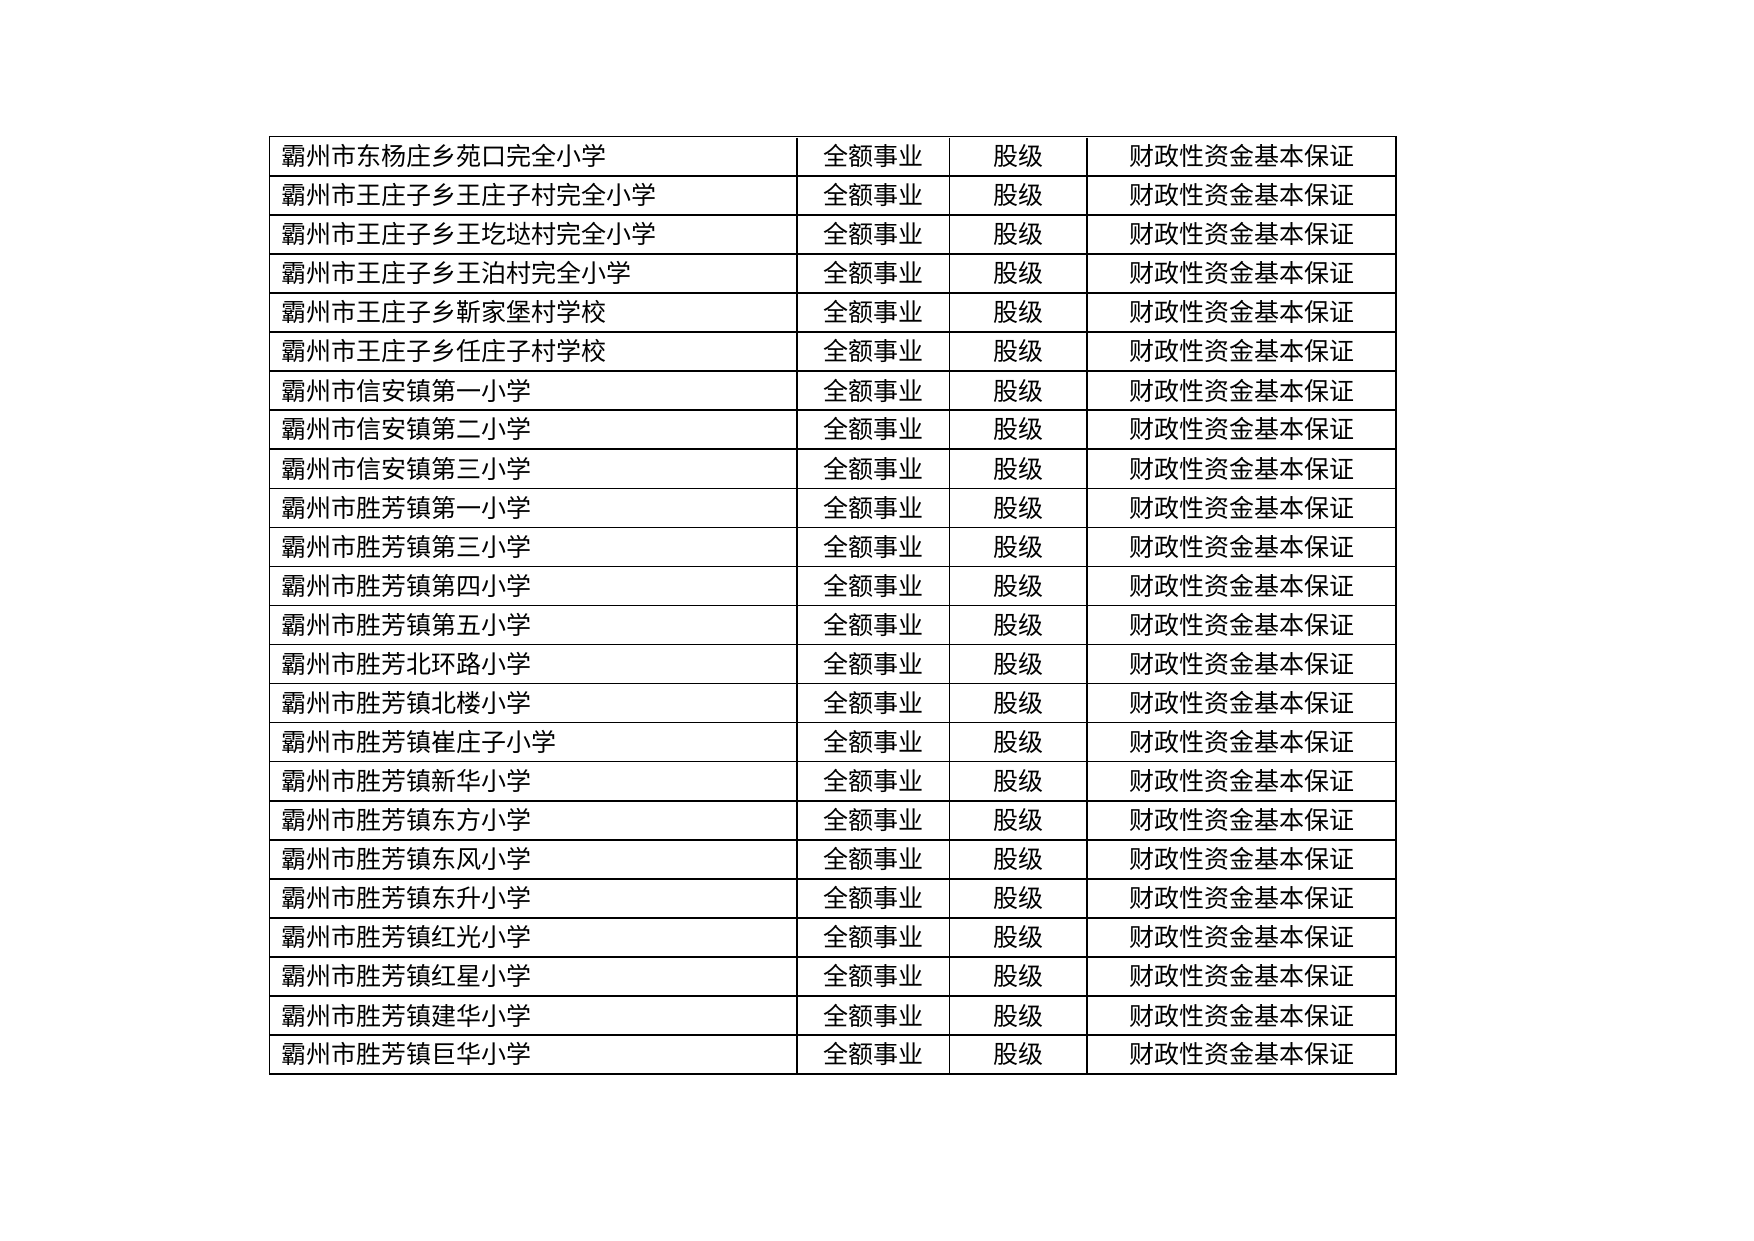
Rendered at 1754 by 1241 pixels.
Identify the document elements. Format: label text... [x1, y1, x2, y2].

table_cell 全额事业 [798, 372, 949, 409]
table_cell 财政性资金基本保证 [1088, 489, 1395, 526]
table_cell 股级 [950, 802, 1086, 839]
table_cell 全额事业 [798, 1036, 949, 1073]
table_cell 股级 [950, 762, 1086, 800]
table_cell 财政性资金基本保证 [1088, 411, 1395, 448]
table_cell 财政性资金基本保证 [1088, 450, 1395, 487]
table_cell 霸州市胜芳镇第三小学 [270, 528, 796, 566]
table_cell 股级 [950, 333, 1086, 370]
table_cell 霸州市东杨庄乡苑口完全小学 [270, 137, 797, 175]
table_cell 全额事业 [798, 567, 949, 604]
table_cell 全额事业 [798, 450, 949, 487]
table_cell 股级 [950, 723, 1086, 761]
table_cell 股级 [950, 411, 1086, 448]
table_cell 全额事业 [798, 802, 949, 839]
table_cell 财政性资金基本保证 [1088, 1036, 1395, 1073]
table_cell 股级 [950, 880, 1086, 917]
table_cell 全额事业 [798, 997, 949, 1034]
table_cell 财政性资金基本保证 [1088, 841, 1395, 878]
table_cell 财政性资金基本保证 [1088, 177, 1395, 214]
table_cell 财政性资金基本保证 [1088, 997, 1395, 1034]
table_cell 股级 [950, 450, 1086, 487]
table_cell 股级 [950, 1036, 1086, 1073]
table_cell 股级 [950, 684, 1086, 722]
table_cell 财政性资金基本保证 [1088, 372, 1395, 409]
table_cell 股级 [950, 645, 1086, 683]
table_cell 财政性资金基本保证 [1088, 255, 1395, 292]
table_cell 财政性资金基本保证 [1088, 762, 1395, 800]
table_cell 全额事业 [798, 333, 949, 370]
table_cell 全额事业 [798, 919, 949, 956]
table_cell 财政性资金基本保证 [1088, 880, 1395, 917]
table_cell 霸州市胜芳镇红光小学 [270, 919, 796, 956]
table_cell 霸州市胜芳镇东风小学 [270, 841, 796, 878]
table_cell 股级 [950, 606, 1086, 644]
table_cell 全额事业 [798, 528, 949, 566]
table_cell 财政性资金基本保证 [1088, 802, 1395, 839]
table_cell 财政性资金基本保证 [1088, 684, 1395, 722]
table_cell 霸州市胜芳镇东升小学 [270, 880, 796, 917]
table_cell 全额事业 [798, 137, 949, 175]
table_cell 财政性资金基本保证 [1088, 723, 1395, 761]
table_cell 财政性资金基本保证 [1088, 606, 1395, 644]
table_cell 财政性资金基本保证 [1088, 216, 1395, 253]
table_cell 霸州市胜芳镇巨华小学 [270, 1036, 796, 1073]
table_cell 全额事业 [798, 489, 949, 526]
table_cell 全额事业 [798, 684, 949, 722]
table_cell 霸州市胜芳镇第一小学 [270, 489, 796, 526]
table_cell 霸州市胜芳镇东方小学 [270, 802, 796, 839]
table_cell 财政性资金基本保证 [1088, 958, 1395, 995]
table_cell 全额事业 [798, 723, 949, 761]
table_cell 股级 [950, 528, 1086, 566]
table_cell 霸州市王庄子乡王泊村完全小学 [270, 255, 796, 292]
table_cell 霸州市胜芳镇崔庄子小学 [270, 723, 796, 761]
table_cell 股级 [950, 997, 1086, 1034]
table_cell 全额事业 [798, 294, 949, 331]
table_cell 全额事业 [798, 880, 949, 917]
table_cell 全额事业 [798, 255, 949, 292]
table_cell 霸州市胜芳镇建华小学 [270, 997, 796, 1034]
table_cell 财政性资金基本保证 [1088, 333, 1395, 370]
table_cell 全额事业 [798, 762, 949, 800]
table_cell 霸州市王庄子乡王圪垯村完全小学 [270, 216, 796, 253]
table_cell 霸州市信安镇第三小学 [270, 450, 796, 487]
table_cell 霸州市胜芳镇第四小学 [270, 567, 796, 604]
table_cell 全额事业 [798, 841, 949, 878]
table_cell 股级 [950, 177, 1086, 214]
table_cell 全额事业 [798, 411, 949, 448]
table_cell 股级 [950, 137, 1087, 175]
table_cell 股级 [950, 841, 1086, 878]
table_cell 股级 [950, 372, 1086, 409]
table_cell 财政性资金基本保证 [1088, 645, 1395, 683]
table_cell 股级 [950, 919, 1086, 956]
table_cell 股级 [950, 255, 1086, 292]
table_cell 霸州市胜芳镇新华小学 [270, 762, 796, 800]
table_cell 股级 [950, 567, 1086, 604]
table_cell 财政性资金基本保证 [1088, 528, 1395, 566]
table_cell 霸州市王庄子乡王庄子村完全小学 [270, 177, 796, 214]
table_cell 全额事业 [798, 645, 949, 683]
table_cell 财政性资金基本保证 [1088, 919, 1395, 956]
table_cell 全额事业 [798, 177, 949, 214]
table_cell 霸州市信安镇第二小学 [270, 411, 796, 448]
table_cell 全额事业 [798, 606, 949, 644]
table_cell 财政性资金基本保证 [1088, 294, 1395, 331]
table_cell 霸州市胜芳北环路小学 [270, 645, 796, 683]
table_cell 霸州市信安镇第一小学 [270, 372, 796, 409]
table_cell 霸州市王庄子乡任庄子村学校 [270, 333, 796, 370]
table_cell 股级 [950, 216, 1086, 253]
table_cell 霸州市胜芳镇红星小学 [270, 958, 796, 995]
table_cell 霸州市王庄子乡靳家堡村学校 [270, 294, 796, 331]
table_cell 股级 [950, 489, 1086, 526]
table_cell 霸州市胜芳镇第五小学 [270, 606, 796, 644]
table_cell 财政性资金基本保证 [1088, 137, 1395, 175]
table_cell 股级 [950, 958, 1086, 995]
table_cell 霸州市胜芳镇北楼小学 [270, 684, 796, 722]
table_cell 全额事业 [798, 958, 949, 995]
table_cell 全额事业 [798, 216, 949, 253]
table_cell 股级 [950, 294, 1086, 331]
table_cell 财政性资金基本保证 [1088, 567, 1395, 604]
